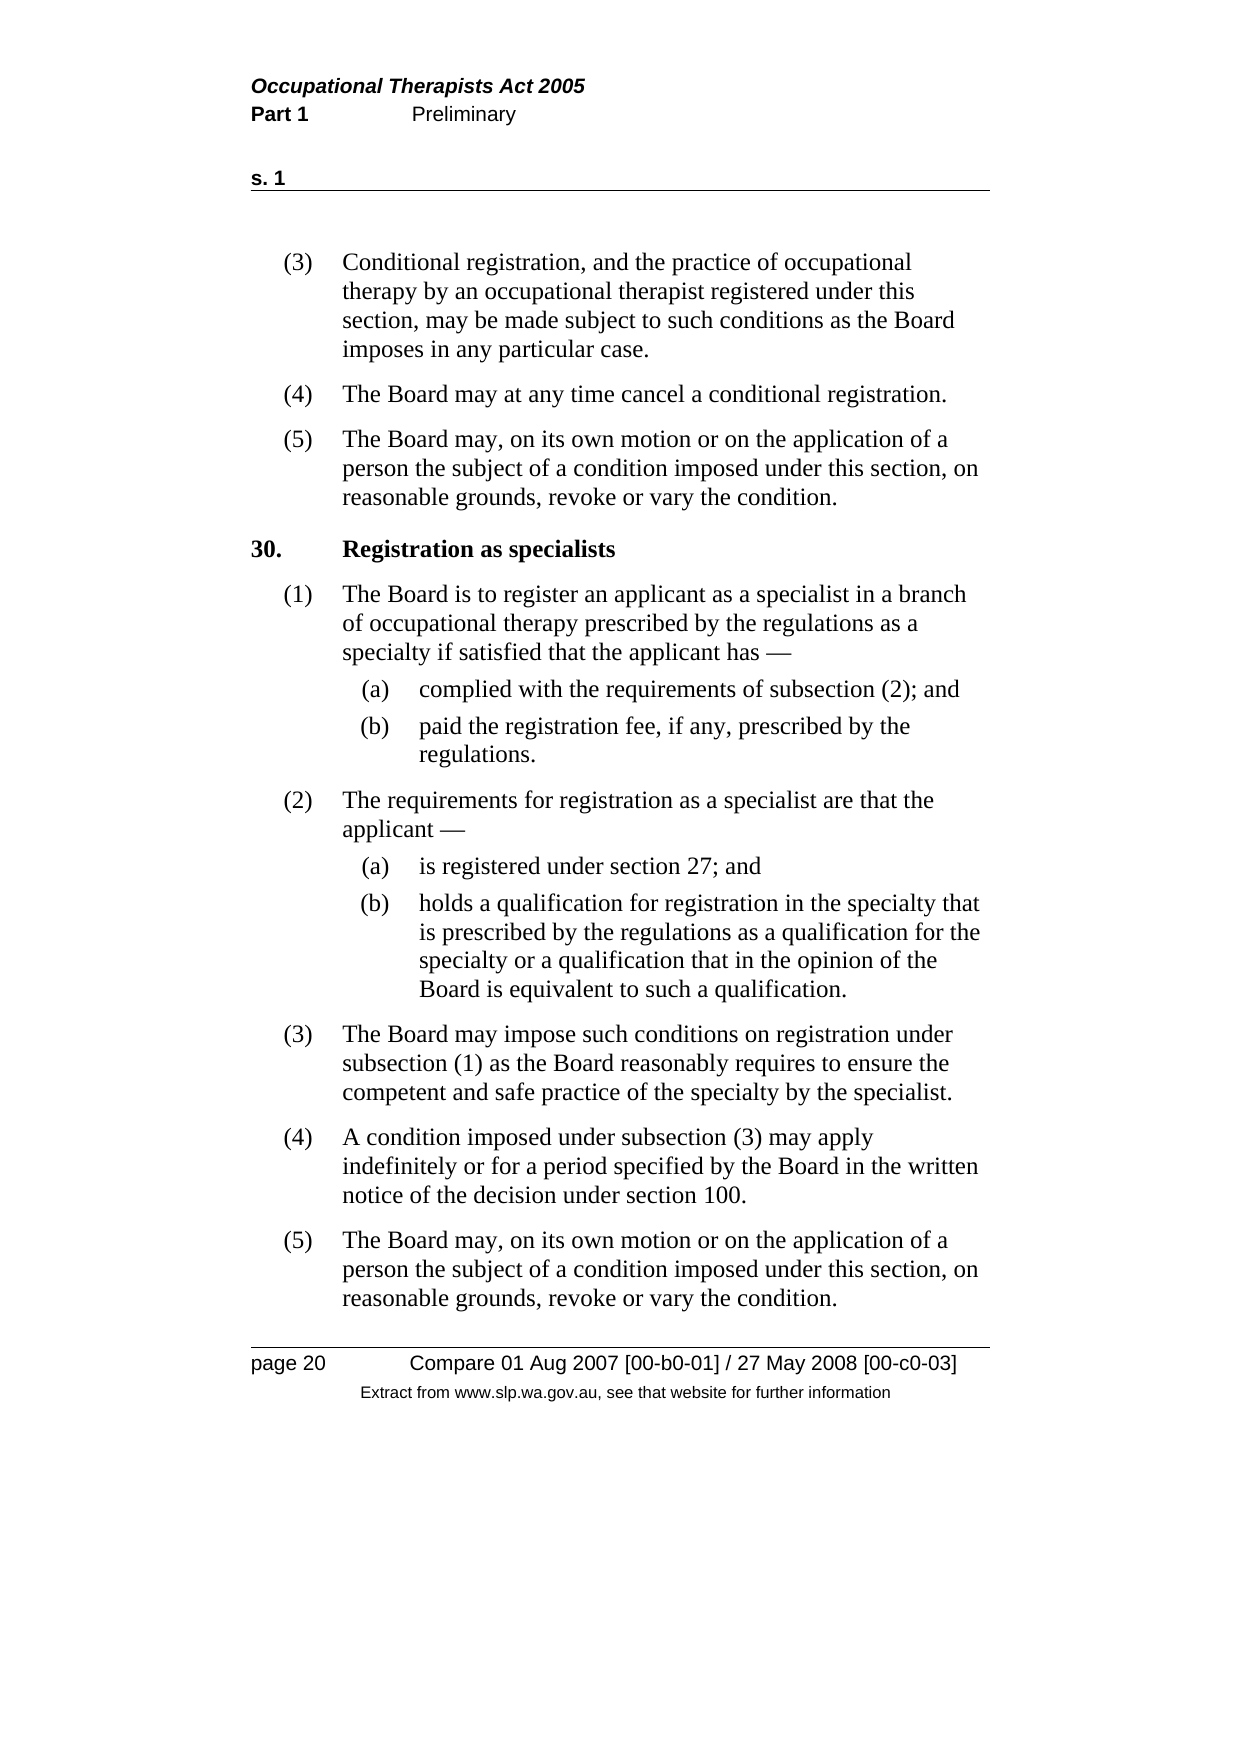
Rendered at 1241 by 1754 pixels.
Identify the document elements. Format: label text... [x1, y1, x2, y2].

text (5) The Board may, on its own motion or on the application of a person the subject of a condition imposed under this section, on reasonable grounds, revoke or vary the condition. [251, 424, 990, 511]
text (3) Conditional registration, and the practice of occupational therapy by an occupational therapist registered under this section, may be made subject to such conditions as the Board imposes in any particular case. [251, 247, 990, 362]
text (1) The Board is to register an applicant as a specialist in a branch of occupational therapy prescribed by the regulations as a specialty if satisfied that the applicant has — [251, 579, 990, 665]
text (3) The Board may impose such conditions on registration under subsection (1) as the Board reasonably requires to ensure the competent and safe practice of the specialty by the specialist. [251, 1019, 990, 1106]
text (b) holds a qualification for registration in the specialty that is prescribed by the regulations as a qualification for the specialty or a qualification that in the opinion of the Board is equivalent to such a qualification. [251, 888, 990, 1003]
text (a) is registered under section 27; and [251, 851, 990, 879]
text (4) The Board may at any time cancel a conditional registration. [251, 379, 990, 408]
text (5) The Board may, on its own motion or on the application of a person the subject of a condition imposed under this section, on reasonable grounds, revoke or vary the condition. [251, 1225, 990, 1312]
text (b) paid the registration fee, if any, prescribed by the regulations. [251, 711, 990, 768]
text (4) A condition imposed under subsection (3) may apply indefinitely or for a period specified by the Board in the written notice of the decision under section 100. [251, 1122, 990, 1209]
text (2) The requirements for registration as a specialist are that the applicant — [251, 785, 990, 842]
subtitle 30. Registration as specialists [251, 534, 990, 562]
text (a) complied with the requirements of subsection (2); and [251, 674, 990, 702]
